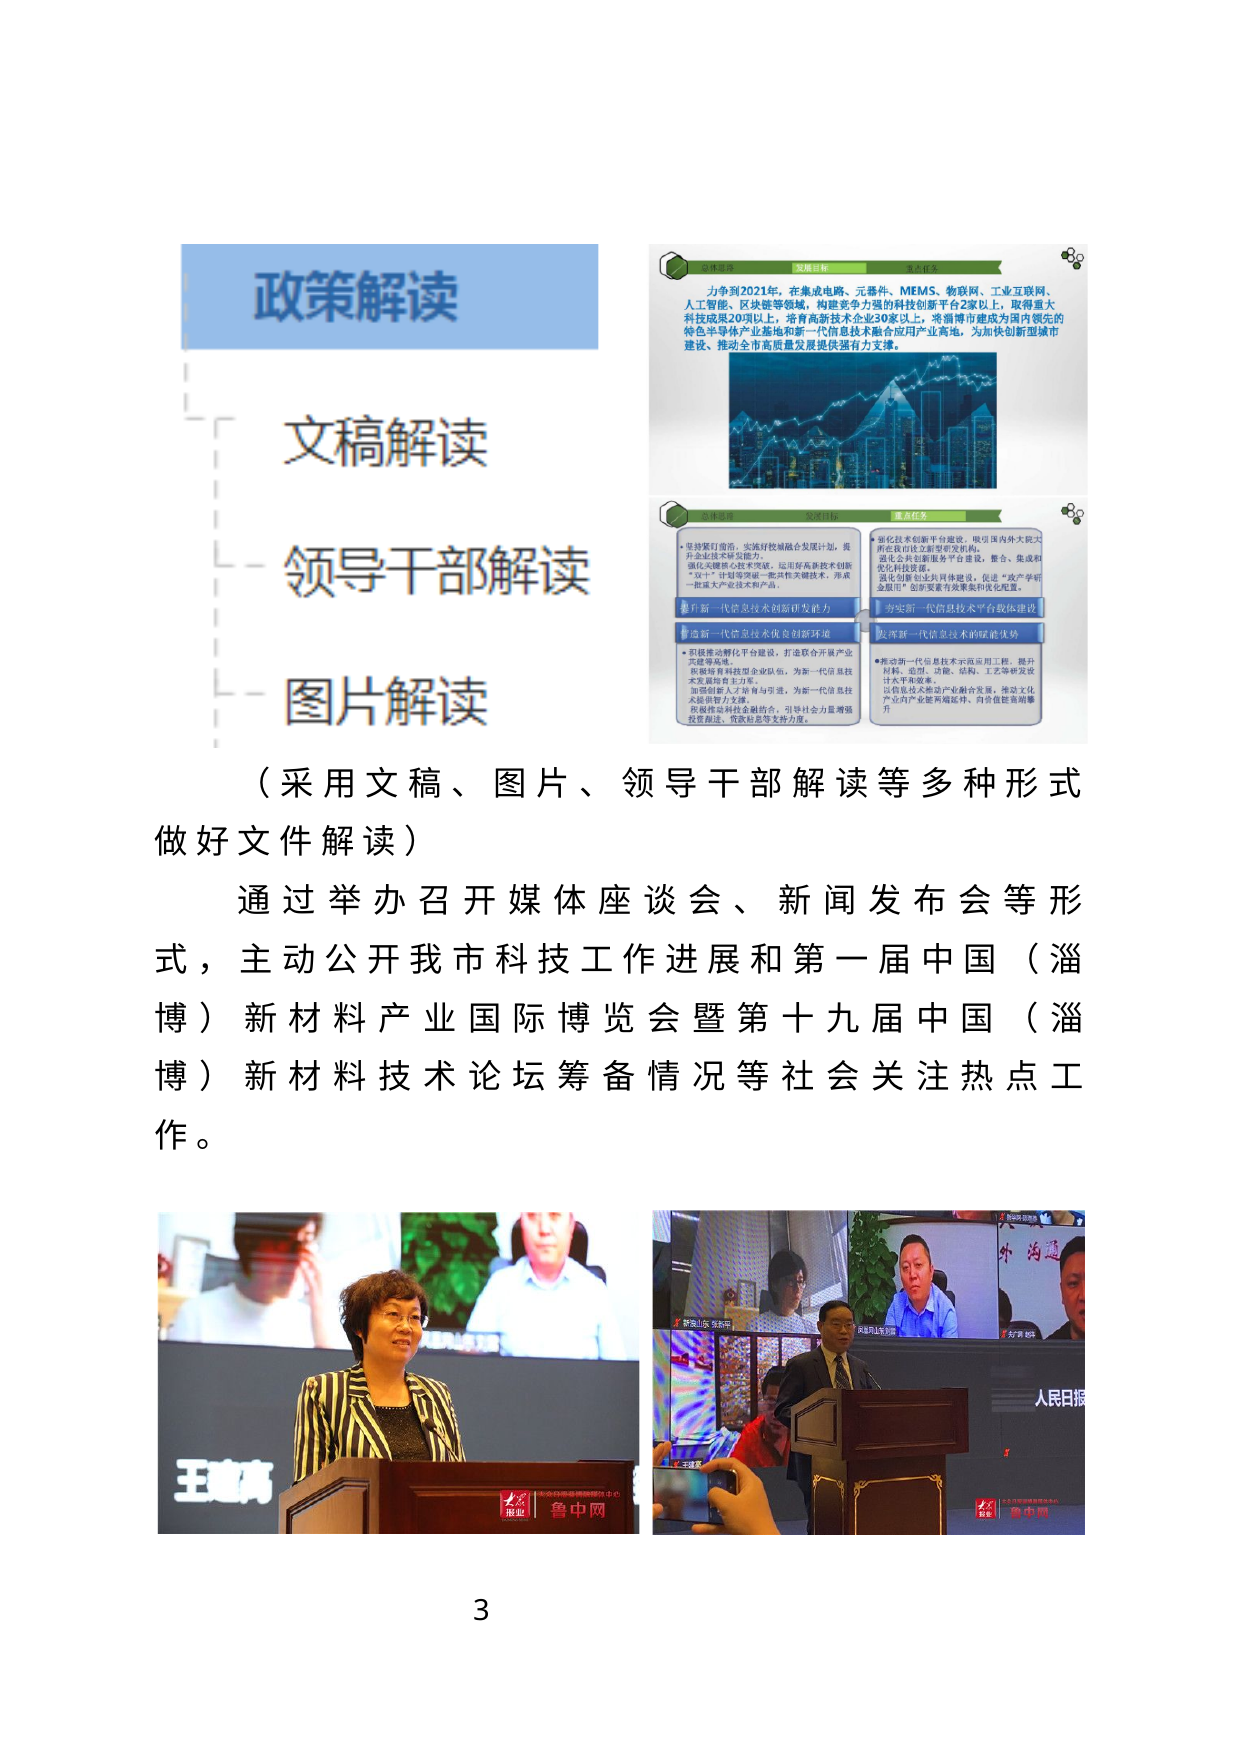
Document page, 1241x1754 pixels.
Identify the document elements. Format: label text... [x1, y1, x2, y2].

list （采用文稿、图片、领导干部解读等多种形式做好文件解读） [154, 751, 1092, 868]
picture [652, 1210, 1085, 1535]
picture [646, 244, 1088, 744]
picture [174, 244, 599, 748]
picture [157, 1212, 640, 1534]
list 通过举办召开媒体座谈会、新闻发布会等形式，主动公开我市科技工作进展和第一届中国（淄博）新材料产业国际博览会暨第十九届中国（淄博）新材料技术论坛筹备情况等社会关注热点工作。 [154, 868, 1092, 1162]
